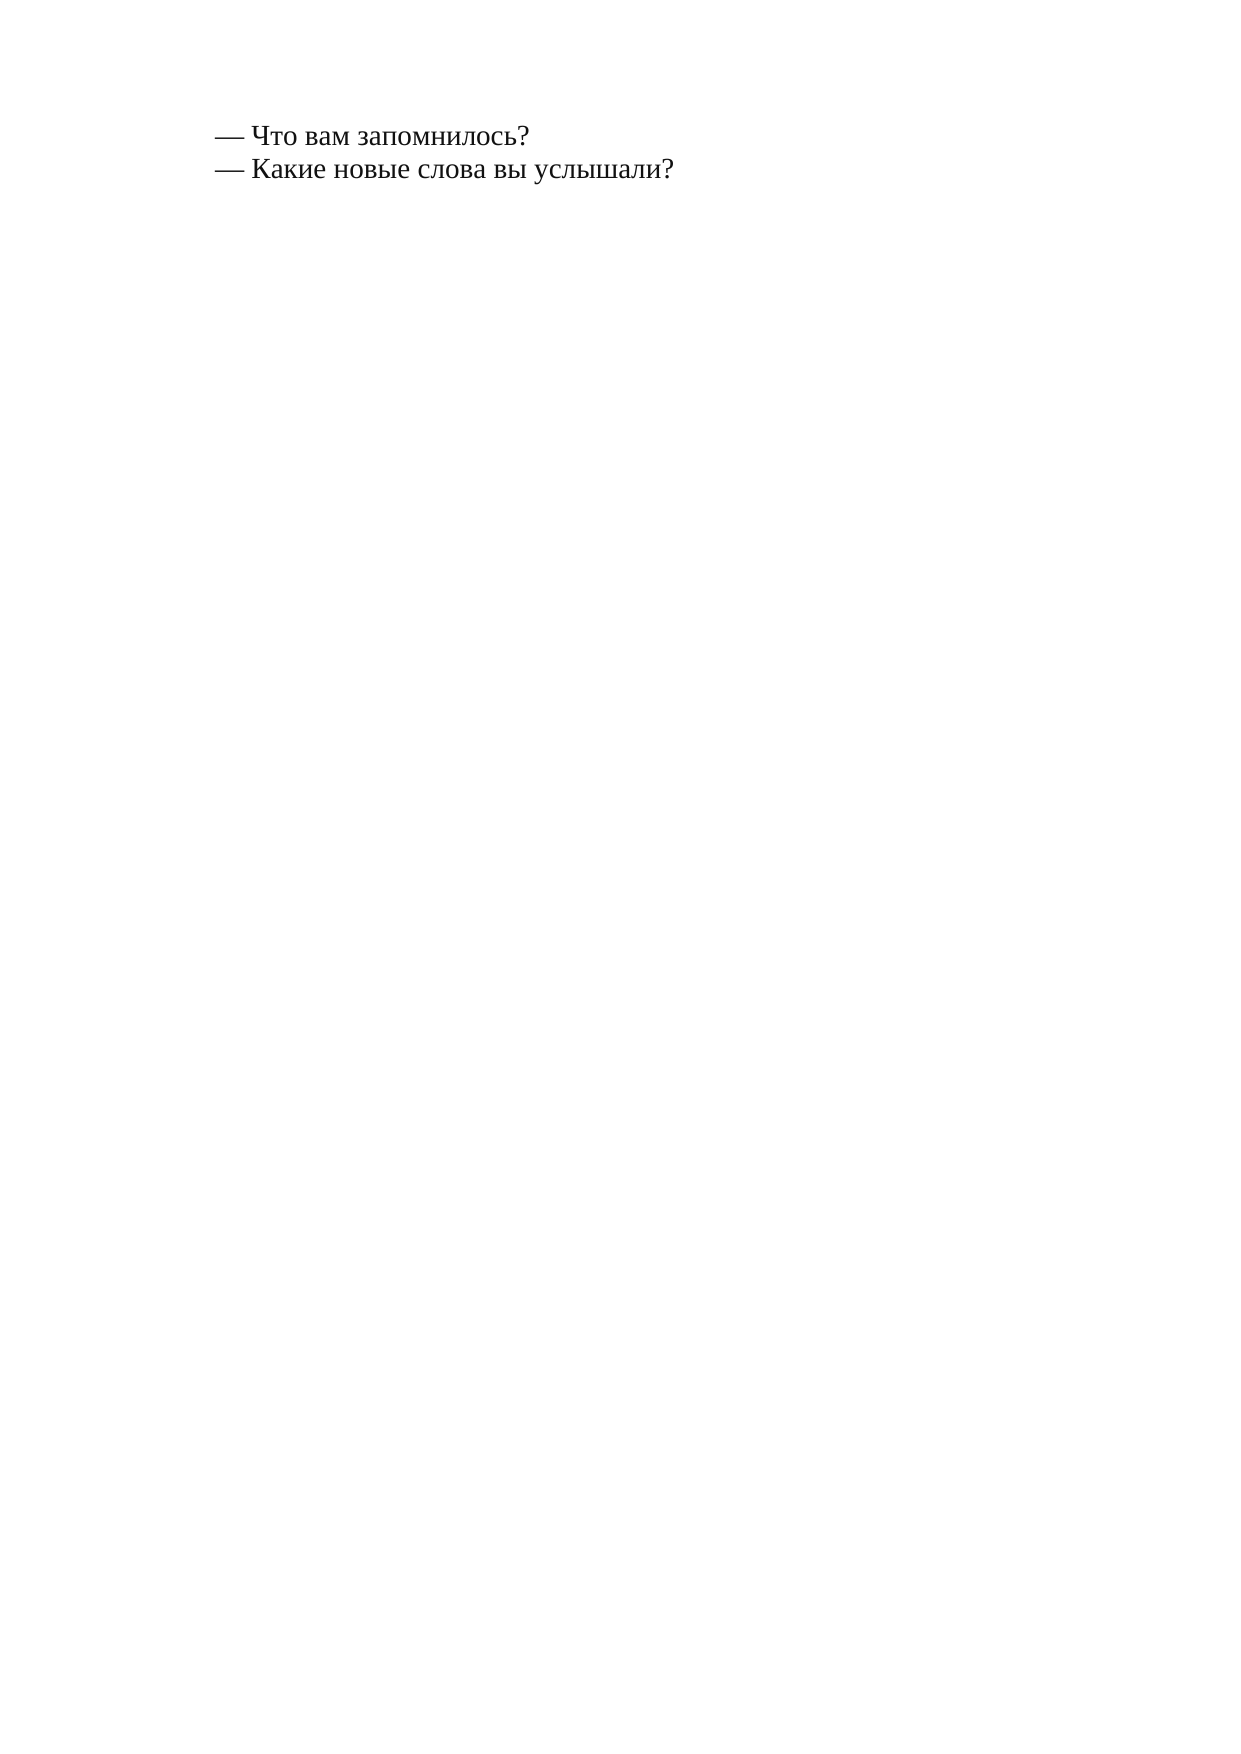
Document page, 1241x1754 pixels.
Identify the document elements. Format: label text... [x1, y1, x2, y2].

text — Что вам запомнилось? [177, 118, 1152, 152]
text — Какие новые слова вы услышали? [177, 152, 1152, 185]
